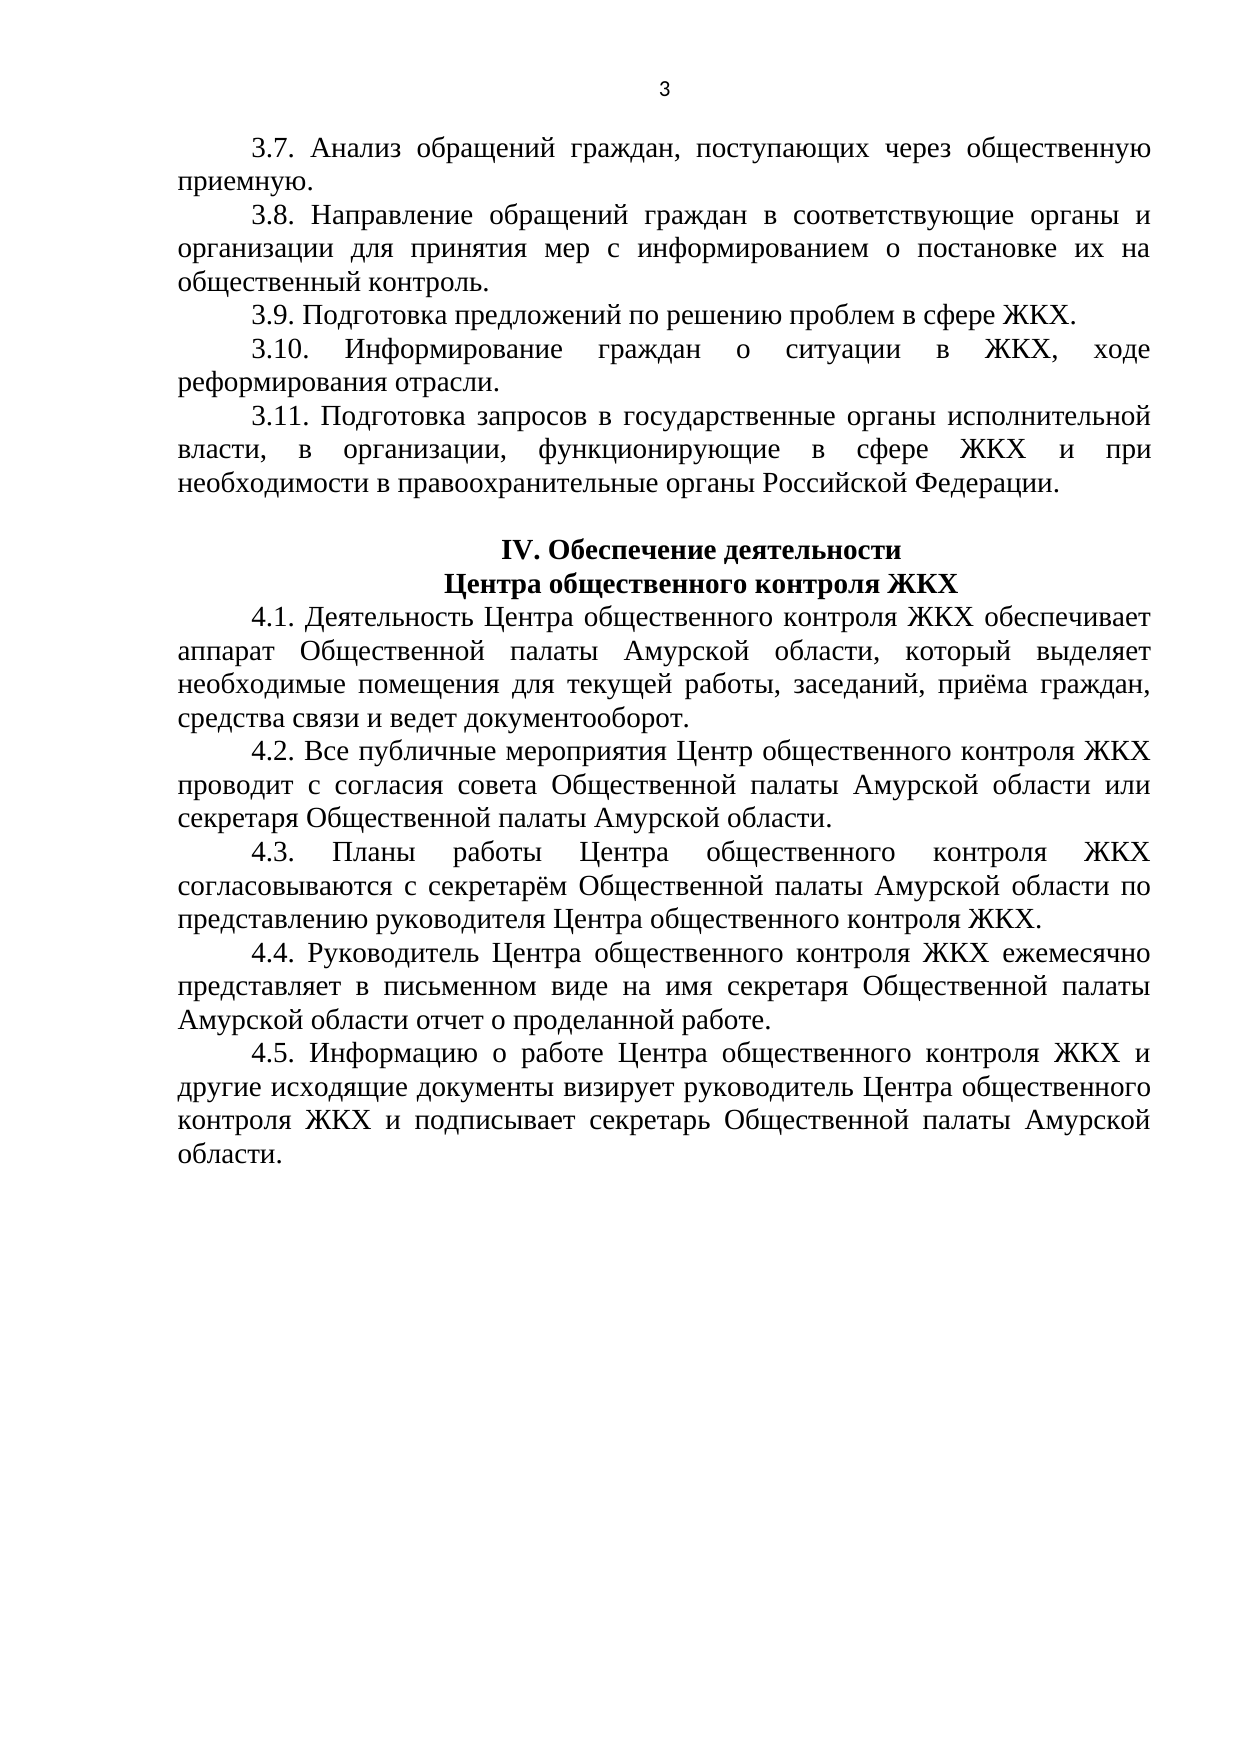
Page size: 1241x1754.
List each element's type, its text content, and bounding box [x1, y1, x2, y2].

text 3.9. Подготовка предложений по решению проблем в сфере ЖКХ. [177, 297, 1152, 331]
text 4.2. Все публичные мероприятия Центр общественного контроля ЖКХ проводит с согласия совета Общественной палаты Амурской области или секретаря Общественной палаты Амурской области. [177, 733, 1152, 834]
text Центра общественного контроля ЖКХ [177, 566, 1152, 599]
text 4.3. Планы работы Центра общественного контроля ЖКХ согласовываются с секретарём Общественной палаты Амурской области по представлению руководителя Центра общественного контроля ЖКХ. [177, 834, 1152, 935]
text 3.10. Информирование граждан о ситуации в ЖКХ, ходе реформирования отрасли. [177, 331, 1152, 398]
text 4.5. Информацию о работе Центра общественного контроля ЖКХ и другие исходящие документы визирует руководитель Центра общественного контроля ЖКХ и подписывает секретарь Общественной палаты Амурской области. [177, 1035, 1152, 1169]
text 3.7. Анализ обращений граждан, поступающих через общественную приемную. [177, 130, 1152, 197]
text 3.8. Направление обращений граждан в соответствующие органы и организации для принятия мер с информированием о постановке их на общественный контроль. [177, 197, 1152, 297]
text IV. Обеспечение деятельности [177, 532, 1152, 566]
text 4.1. Деятельность Центра общественного контроля ЖКХ обеспечивает аппарат Общественной палаты Амурской области, который выделяет необходимые помещения для текущей работы, заседаний, приёма граждан, средства связи и ведет документооборот. [177, 599, 1152, 733]
text 3.11. Подготовка запросов в государственные органы исполнительной власти, в организации, функционирующие в сфере ЖКХ и при необходимости в правоохранительные органы Российской Федерации. [177, 398, 1152, 499]
text 4.4. Руководитель Центра общественного контроля ЖКХ ежемесячно представляет в письменном виде на имя секретаря Общественной палаты Амурской области отчет о проделанной работе. [177, 935, 1152, 1035]
